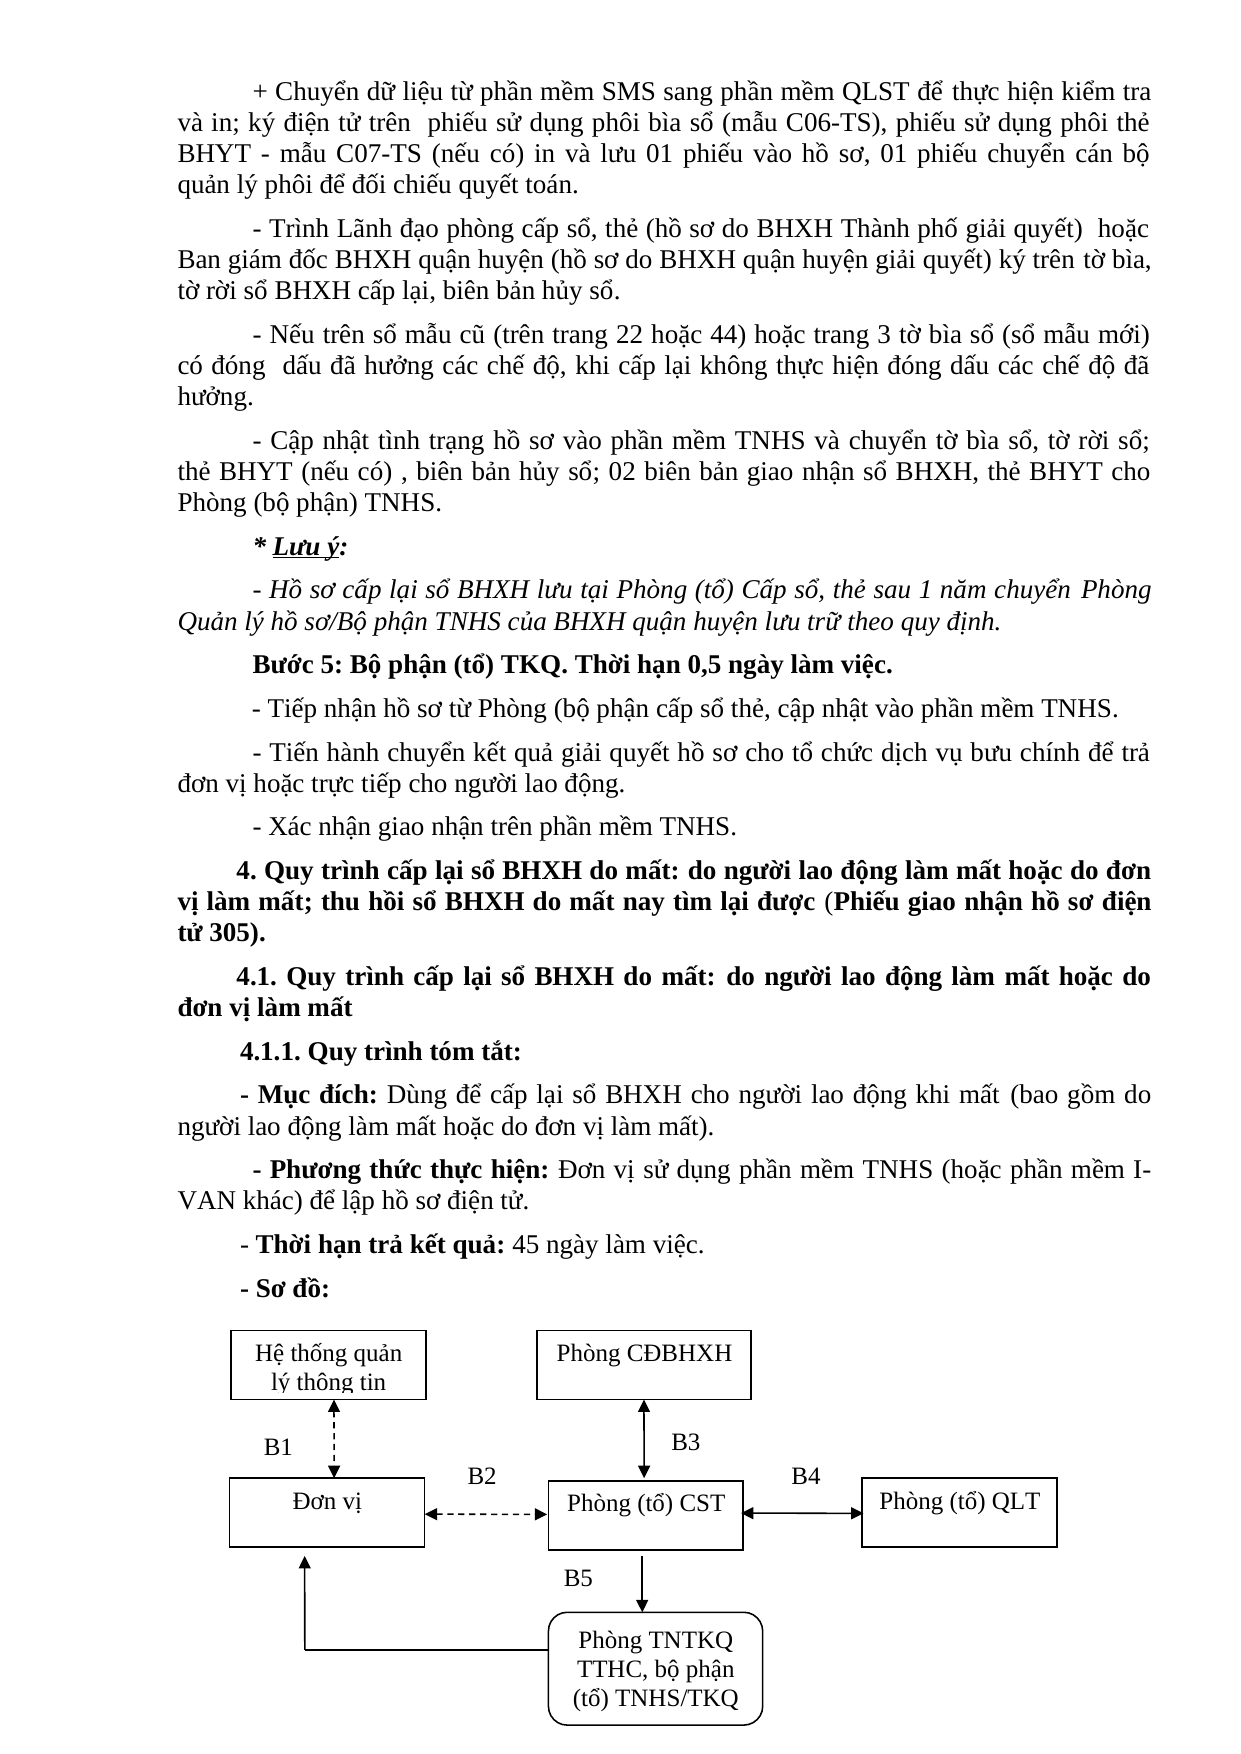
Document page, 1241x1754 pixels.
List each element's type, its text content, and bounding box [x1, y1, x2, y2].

text Bước 5: Bộ phận (tổ) TKQ. Thời hạn 0,5 ngày làm việc. [177, 648, 1152, 679]
text - Trình Lãnh đạo phòng cấp sổ, thẻ (hồ sơ do BHXH Thành phố giải quyết) hoặc Ban giám đốc BHXH quận huyện (hồ sơ do BHXH quận huyện giải quyết) ký trên tờ bìa, tờ rời sổ BHXH cấp lại, biên bản hủy sổ. [177, 212, 1152, 306]
text - Xác nhận giao nhận trên phần mềm TNHS. [177, 810, 1152, 842]
text - Nếu trên sổ mẫu cũ (trên trang 22 hoặc 44) hoặc trang 3 tờ bìa sổ (sổ mẫu mới) có đóng dấu đã hưởng các chế độ, khi cấp lại không thực hiện đóng dấu các chế độ đã hưởng. [177, 318, 1152, 411]
text - Cập nhật tình trạng hồ sơ vào phần mềm TNHS và chuyển tờ bìa sổ, tờ rời sổ; thẻ BHYT (nếu có) , biên bản hủy sổ; 02 biên bản giao nhận sổ BHXH, thẻ BHYT cho Phòng (bộ phận) TNHS. [177, 424, 1152, 517]
text - Hồ sơ cấp lại sổ BHXH lưu tại Phòng (tổ) Cấp sổ, thẻ sau 1 năm chuyển Phòng Quản lý hồ sơ/Bộ phận TNHS của BHXH quận huyện lưu trữ theo quy định. [177, 573, 1152, 636]
text 4.1.1. Quy trình tóm tắt: [177, 1035, 1152, 1066]
text - Tiếp nhận hồ sơ từ Phòng (bộ phận cấp sổ thẻ, cập nhật vào phần mềm TNHS. [177, 692, 1152, 723]
text + Chuyển dữ liệu từ phần mềm SMS sang phần mềm QLST để thực hiện kiểm tra và in; ký điện tử trên phiếu sử dụng phôi bìa sổ (mẫu C06-TS), phiếu sử dụng phôi thẻ BHYT - mẫu C07-TS (nếu có) in và lưu 01 phiếu vào hồ sơ, 01 phiếu chuyển cán bộ quản lý phôi để đối chiếu quyết toán. [177, 75, 1152, 199]
text - Mục đích: Dùng để cấp lại sổ BHXH cho người lao động khi mất (bao gồm do người lao động làm mất hoặc do đơn vị làm mất). [177, 1078, 1152, 1141]
text - Phương thức thực hiện: Đơn vị sử dụng phần mềm TNHS (hoặc phần mềm I-VAN khác) để lập hồ sơ điện tử. [177, 1153, 1152, 1216]
text - Thời hạn trả kết quả: 45 ngày làm việc. [177, 1228, 1152, 1259]
text 4. Quy trình cấp lại sổ BHXH do mất: do người lao động làm mất hoặc do đơn vị làm mất; thu hồi sổ BHXH do mất nay tìm lại được (Phiếu giao nhận hồ sơ điện tử 305). [177, 854, 1152, 947]
text - Sơ đồ: [177, 1272, 1152, 1303]
text * Lưu ý: [215, 530, 1152, 561]
text - Tiến hành chuyển kết quả giải quyết hồ sơ cho tổ chức dịch vụ bưu chính để trả đơn vị hoặc trực tiếp cho người lao động. [177, 736, 1152, 798]
text 4.1. Quy trình cấp lại sổ BHXH do mất: do người lao động làm mất hoặc do đơn vị làm mất [177, 960, 1152, 1022]
